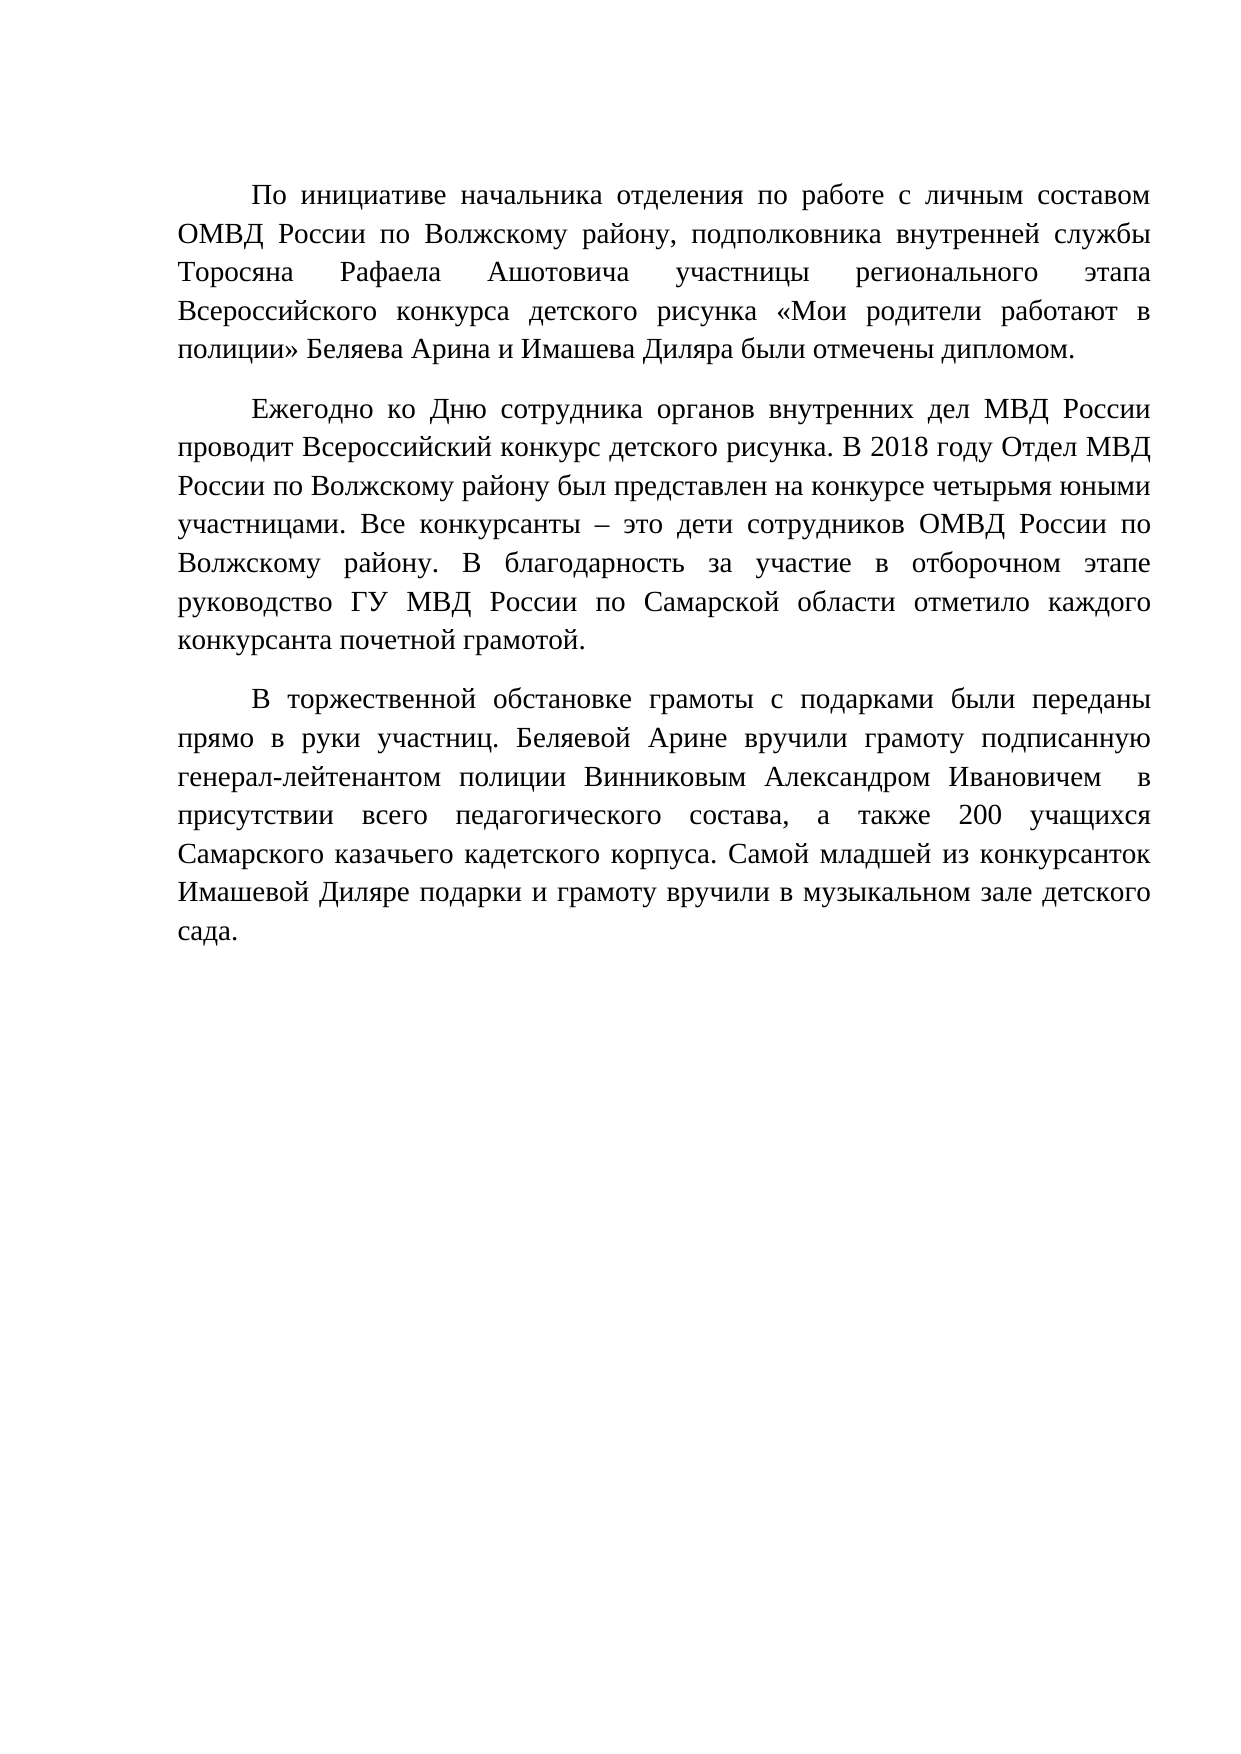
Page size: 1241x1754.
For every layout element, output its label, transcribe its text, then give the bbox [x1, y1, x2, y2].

text В торжественной обстановке грамоты с подарками были переданы прямо в руки участниц. Беляевой Арине вручили грамоту подписанную генерал-лейтенантом полиции Винниковым Александром Ивановичем в присутствии всего педагогического состава, а также 200 учащихся Самарского казачьего кадетского корпуса. Самой младшей из конкурсанток Имашевой Диляре подарки и грамоту вручили в музыкальном зале детского сада. [177, 682, 1152, 946]
text Ежегодно ко Дню сотрудника органов внутренних дел МВД России проводит Всероссийский конкурс детского рисунка. В 2018 году Отдел МВД России по Волжскому району был представлен на конкурсе четырьмя юными участницами. Все конкурсанты – это дети сотрудников ОМВД России по Волжскому району. В благодарность за участие в отборочном этапе руководство ГУ МВД России по Самарской области отметило каждого конкурсанта почетной грамотой. [177, 391, 1152, 656]
text По инициативе начальника отделения по работе с личным составом ОМВД России по Волжскому району, подполковника внутренней службы Торосяна Рафаела Ашотовича участницы регионального этапа Всероссийского конкурса детского рисунка «Мои родители работают в полиции» Беляева Арина и Имашева Диляра были отмечены дипломом. [177, 177, 1152, 365]
